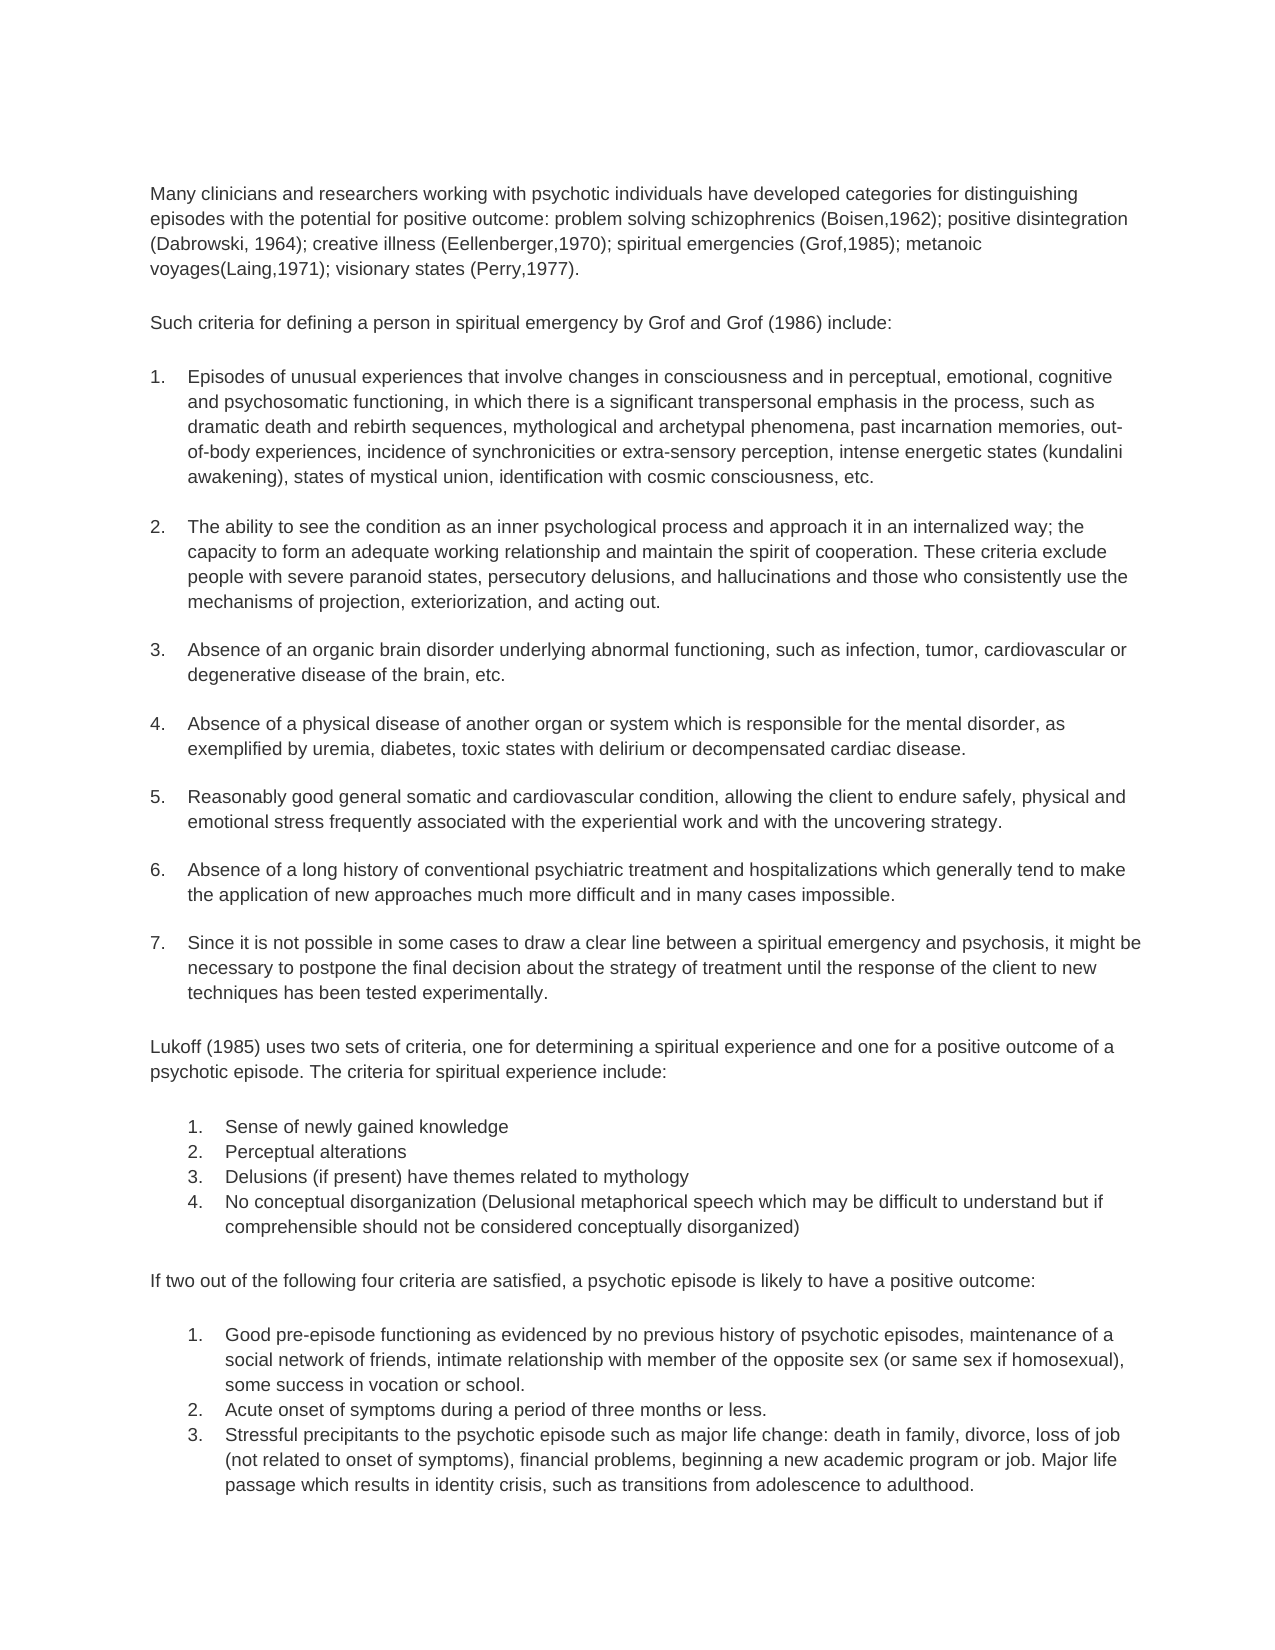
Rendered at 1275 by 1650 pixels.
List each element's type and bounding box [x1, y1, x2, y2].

table_header [150, 150, 1144, 1495]
